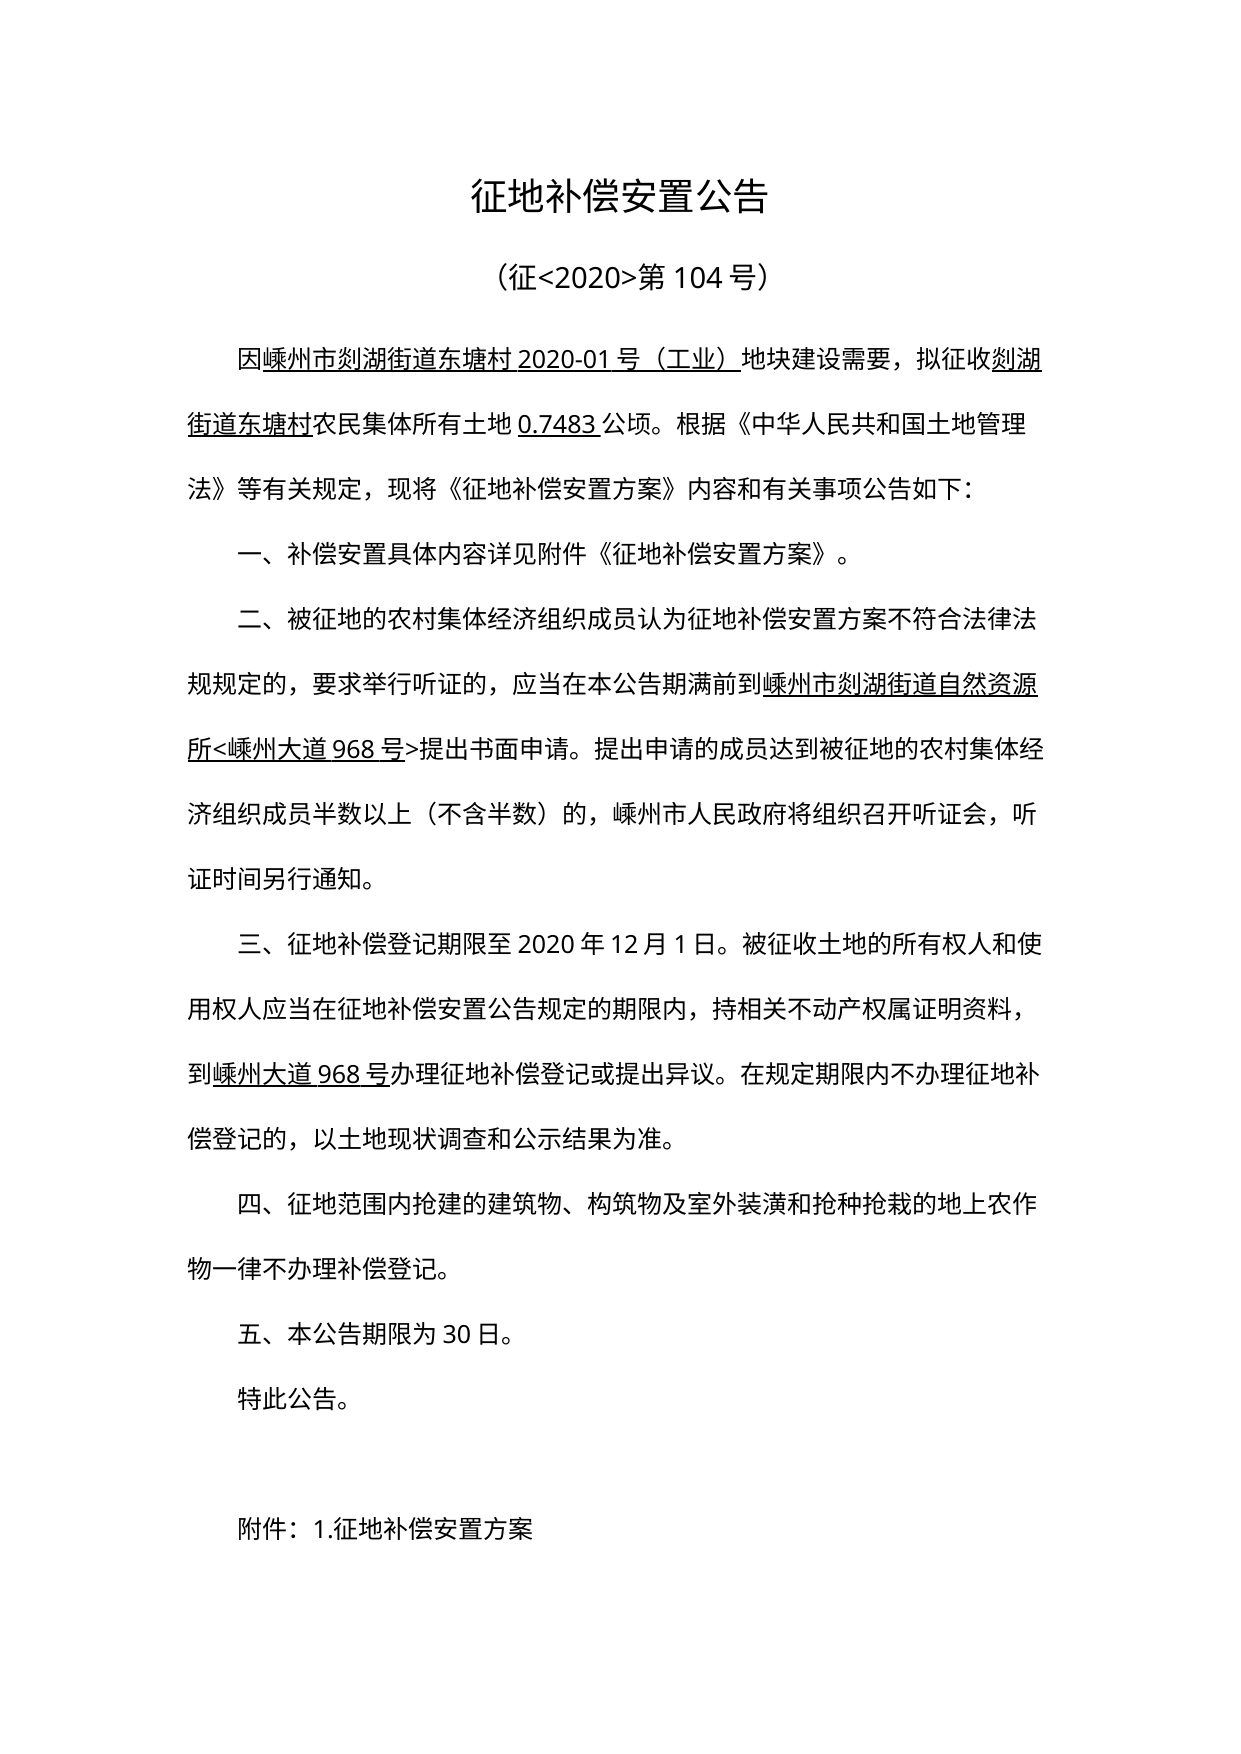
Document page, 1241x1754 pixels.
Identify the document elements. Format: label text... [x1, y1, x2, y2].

list 三、征地补偿登记期限至2020年12月1日。被征收土地的所有权人和使用权人应当在征地补偿安置公告规定的期限内，持相关不动产权属证明资料，到嵊州大道968号办理征地补偿登记或提出异议。在规定期限内不办理征地补偿登记的，以土地现状调查和公示结果为准。 [187, 910, 1053, 1170]
list 四、征地范围内抢建的建筑物、构筑物及室外装潢和抢种抢栽的地上农作物一律不办理补偿登记。 [187, 1170, 1053, 1300]
text 特此公告。 [187, 1365, 1053, 1430]
text 一、补偿安置具体内容详见附件《征地补偿安置方案》。 [187, 520, 1053, 585]
text 附件：1.征地补偿安置方案 [187, 1495, 1053, 1560]
list 二、被征地的农村集体经济组织成员认为征地补偿安置方案不符合法律法规规定的，要求举行听证的，应当在本公告期满前到嵊州市剡湖街道自然资源所<嵊州大道968号>提出书面申请。提出申请的成员达到被征地的农村集体经济组织成员半数以上（不含半数）的，嵊州市人民政府将组织召开听证会，听证时间另行通知。 [187, 585, 1053, 910]
text （征<2020>第104号） [187, 243, 1053, 308]
subtitle 征地补偿安置公告 [187, 162, 1053, 227]
text 因嵊州市剡湖街道东塘村2020-01号（工业）地块建设需要，拟征收剡湖街道东塘村农民集体所有土地0.7483公顷。根据《中华人民共和国土地管理法》等有关规定，现将《征地补偿安置方案》内容和有关事项公告如下： [187, 325, 1053, 520]
text 五、本公告期限为30日。 [187, 1300, 1053, 1365]
